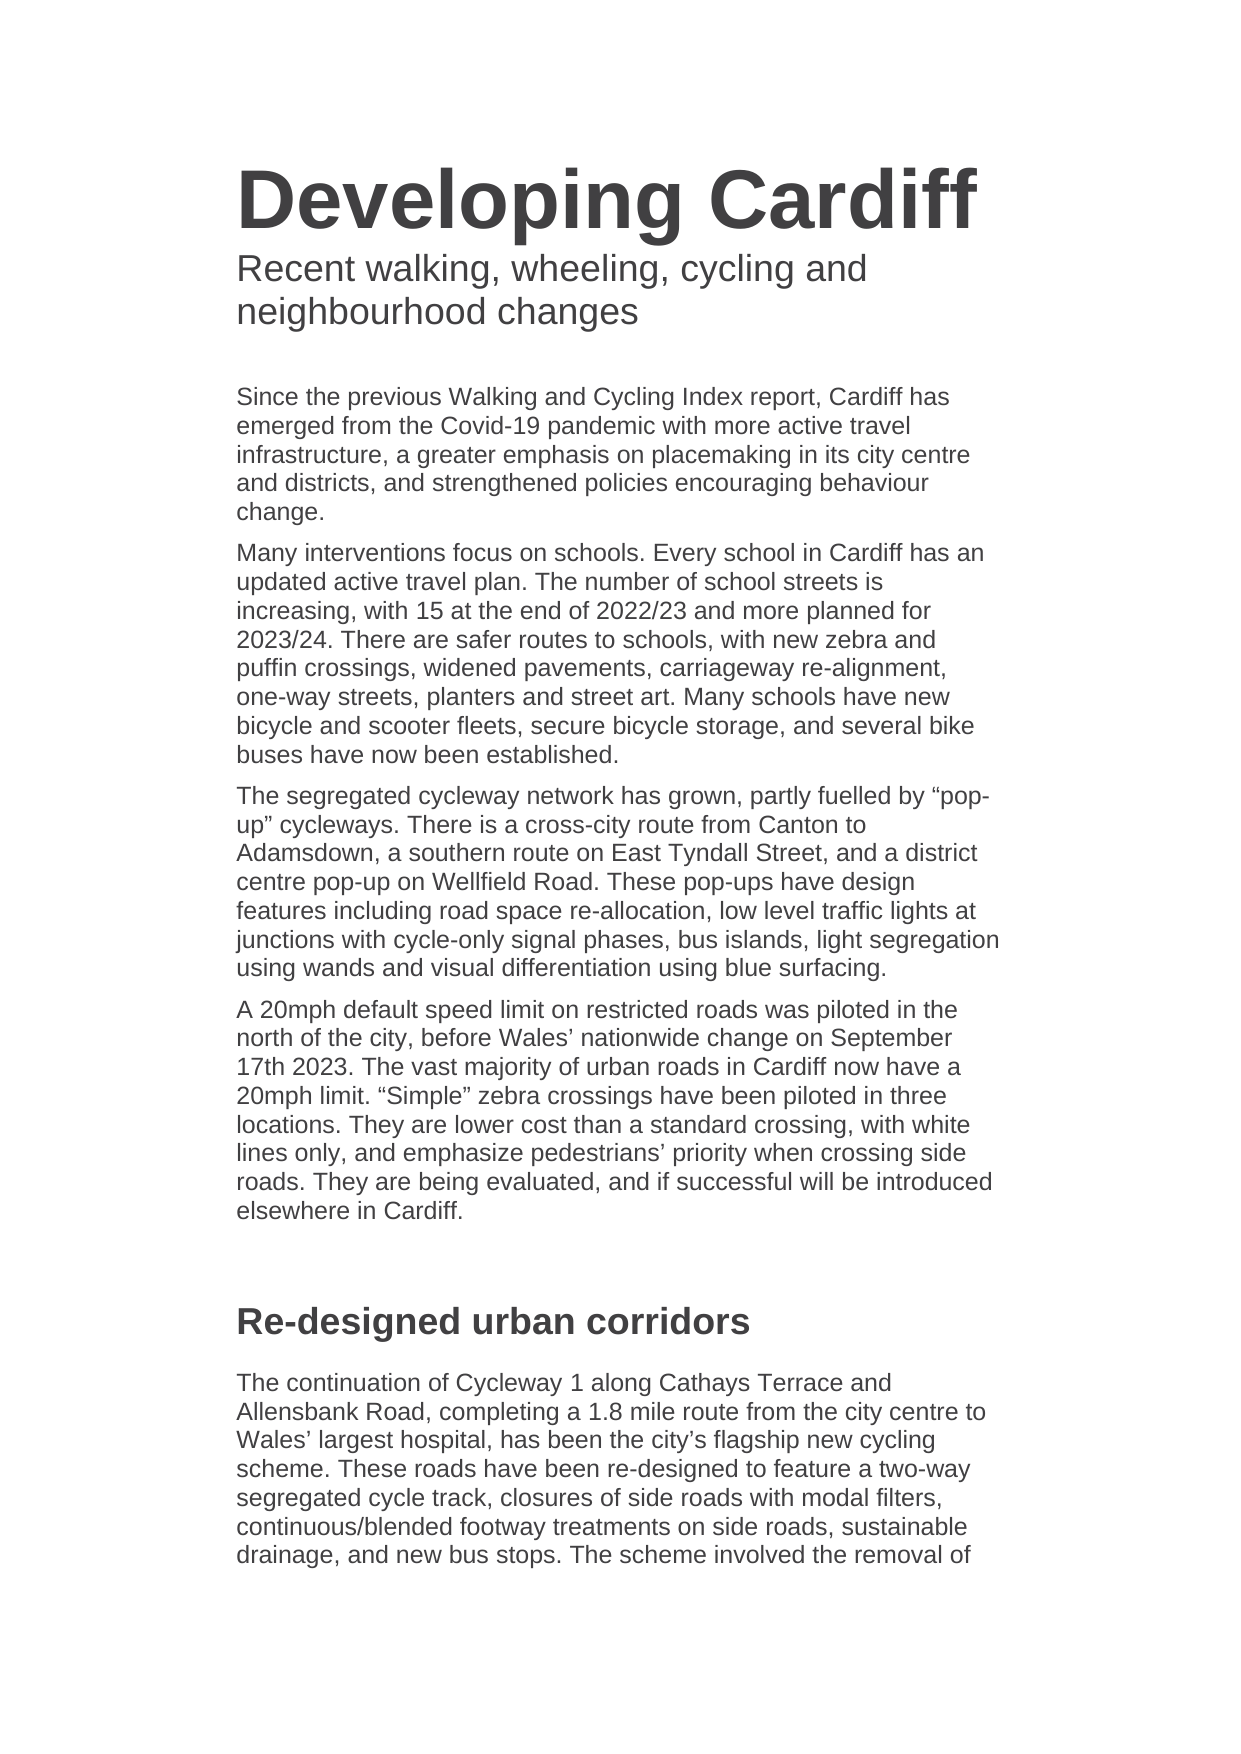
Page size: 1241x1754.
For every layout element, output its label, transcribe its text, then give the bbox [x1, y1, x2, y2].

text A 20mph default speed limit on restricted roads was piloted in the north of the city, before Wales’ nationwide change on September 17th 2023. The vast majority of urban roads in Cardiff now have a 20mph limit. “Simple” zebra crossings have been piloted in three locations. They are lower cost than a standard crossing, with white lines only, and emphasize pedestrians’ priority when crossing side roads. They are being evaluated, and if successful will be introduced elsewhere in Cardiff. [236, 994, 1004, 1224]
text Since the previous Walking and Cycling Index report, Cardiff has emerged from the Covid-19 pandemic with more active travel infrastructure, a greater emphasis on placemaking in its city centre and districts, and strengthened policies encouraging behaviour change. [236, 382, 1004, 526]
subtitle Re-designed urban corridors [236, 1299, 1004, 1343]
text The segregated cycleway network has grown, partly fuelled by “pop-up” cycleways. There is a cross-city route from Canton to Adamsdown, a southern route on East Tyndall Street, and a district centre pop-up on Wellfield Road. These pop-ups have design features including road space re-allocation, low level traffic lights at junctions with cycle-only signal phases, bus islands, light segregation using wands and visual differentiation using blue surfacing. [236, 781, 1004, 982]
subtitle Developing Cardiff [236, 150, 1004, 246]
subtitle Recent walking, wheeling, cycling and neighbourhood changes [236, 246, 1004, 332]
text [236, 1368, 1004, 1569]
text Many interventions focus on schools. Every school in Cardiff has an updated active travel plan. The number of school streets is increasing, with 15 at the end of 2022/23 and more planned for 2023/24. There are safer routes to schools, with new zebra and puffin crossings, widened pavements, carriageway re-alignment, one-way streets, planters and street art. Many schools have new bicycle and scooter fleets, secure bicycle storage, and several bike buses have now been established. [236, 538, 1004, 768]
